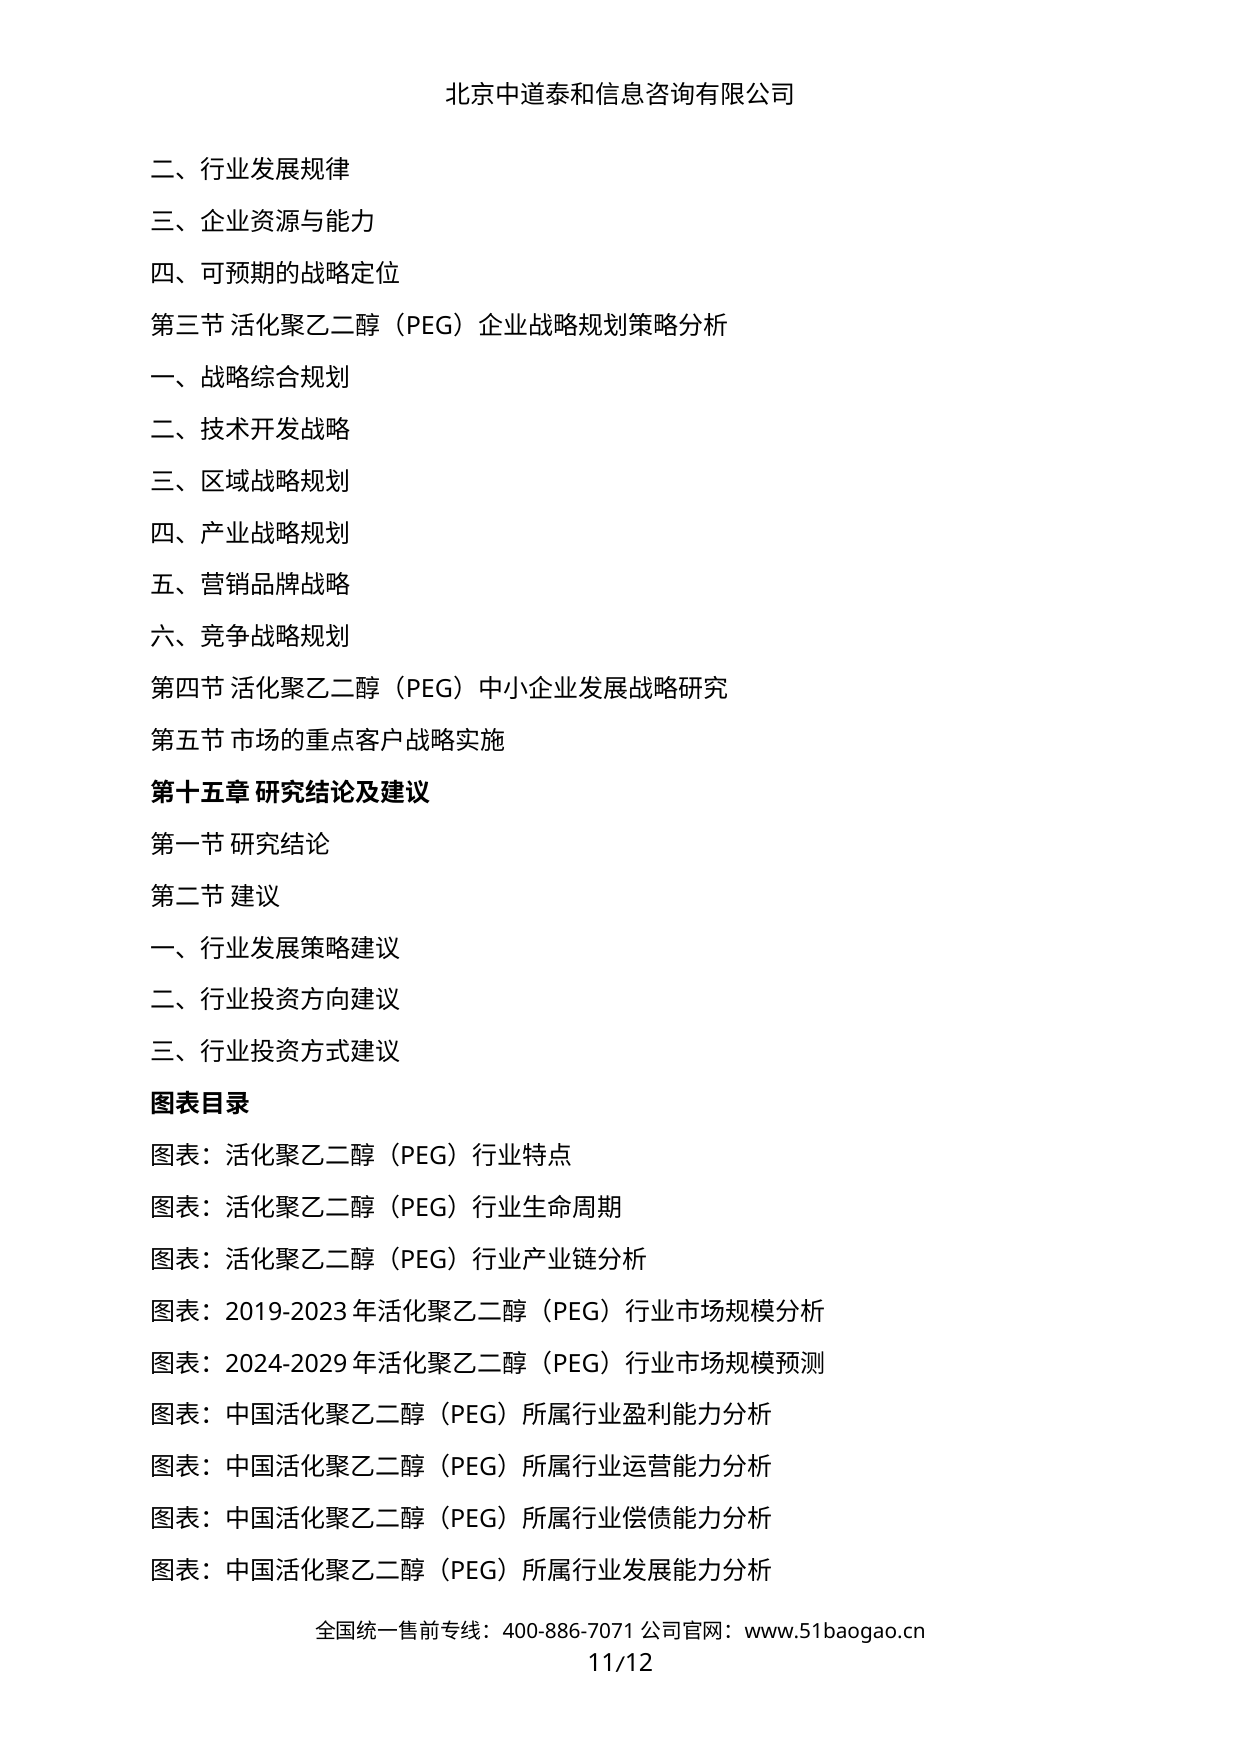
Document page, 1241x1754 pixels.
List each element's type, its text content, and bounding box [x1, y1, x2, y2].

text 第二节 建议 [150, 876, 1090, 912]
text 三、行业投资方式建议 [150, 1032, 1090, 1068]
text 四、产业战略规划 [150, 513, 1090, 549]
text 一、战略综合规划 [150, 357, 1090, 394]
text 图表：中国活化聚乙二醇（PEG）所属行业运营能力分析 [150, 1447, 1090, 1483]
text 图表：活化聚乙二醇（PEG）行业特点 [150, 1136, 1090, 1172]
text 第一节 研究结论 [150, 824, 1090, 861]
text 三、企业资源与能力 [150, 202, 1090, 238]
text 第三节 活化聚乙二醇（PEG）企业战略规划策略分析 [150, 306, 1090, 342]
text 六、竞争战略规划 [150, 617, 1090, 653]
text 图表：活化聚乙二醇（PEG）行业产业链分析 [150, 1239, 1090, 1276]
text 第四节 活化聚乙二醇（PEG）中小企业发展战略研究 [150, 669, 1090, 705]
text 图表：中国活化聚乙二醇（PEG）所属行业偿债能力分析 [150, 1499, 1090, 1535]
text 二、行业发展规律 [150, 150, 1090, 186]
text 第十五章 研究结论及建议 [150, 772, 1090, 809]
text 二、行业投资方向建议 [150, 980, 1090, 1016]
text 五、营销品牌战略 [150, 565, 1090, 601]
text 二、技术开发战略 [150, 409, 1090, 446]
text 一、行业发展策略建议 [150, 928, 1090, 964]
text 图表：2024-2029年活化聚乙二醇（PEG）行业市场规模预测 [150, 1343, 1090, 1379]
text 三、区域战略规划 [150, 461, 1090, 497]
text 四、可预期的战略定位 [150, 254, 1090, 290]
text 图表：2019-2023年活化聚乙二醇（PEG）行业市场规模分析 [150, 1291, 1090, 1327]
text 图表：中国活化聚乙二醇（PEG）所属行业盈利能力分析 [150, 1395, 1090, 1431]
text 图表：中国活化聚乙二醇（PEG）所属行业发展能力分析 [150, 1551, 1090, 1587]
text 图表：活化聚乙二醇（PEG）行业生命周期 [150, 1187, 1090, 1224]
text 图表目录 [150, 1084, 1090, 1120]
text 第五节 市场的重点客户战略实施 [150, 721, 1090, 757]
